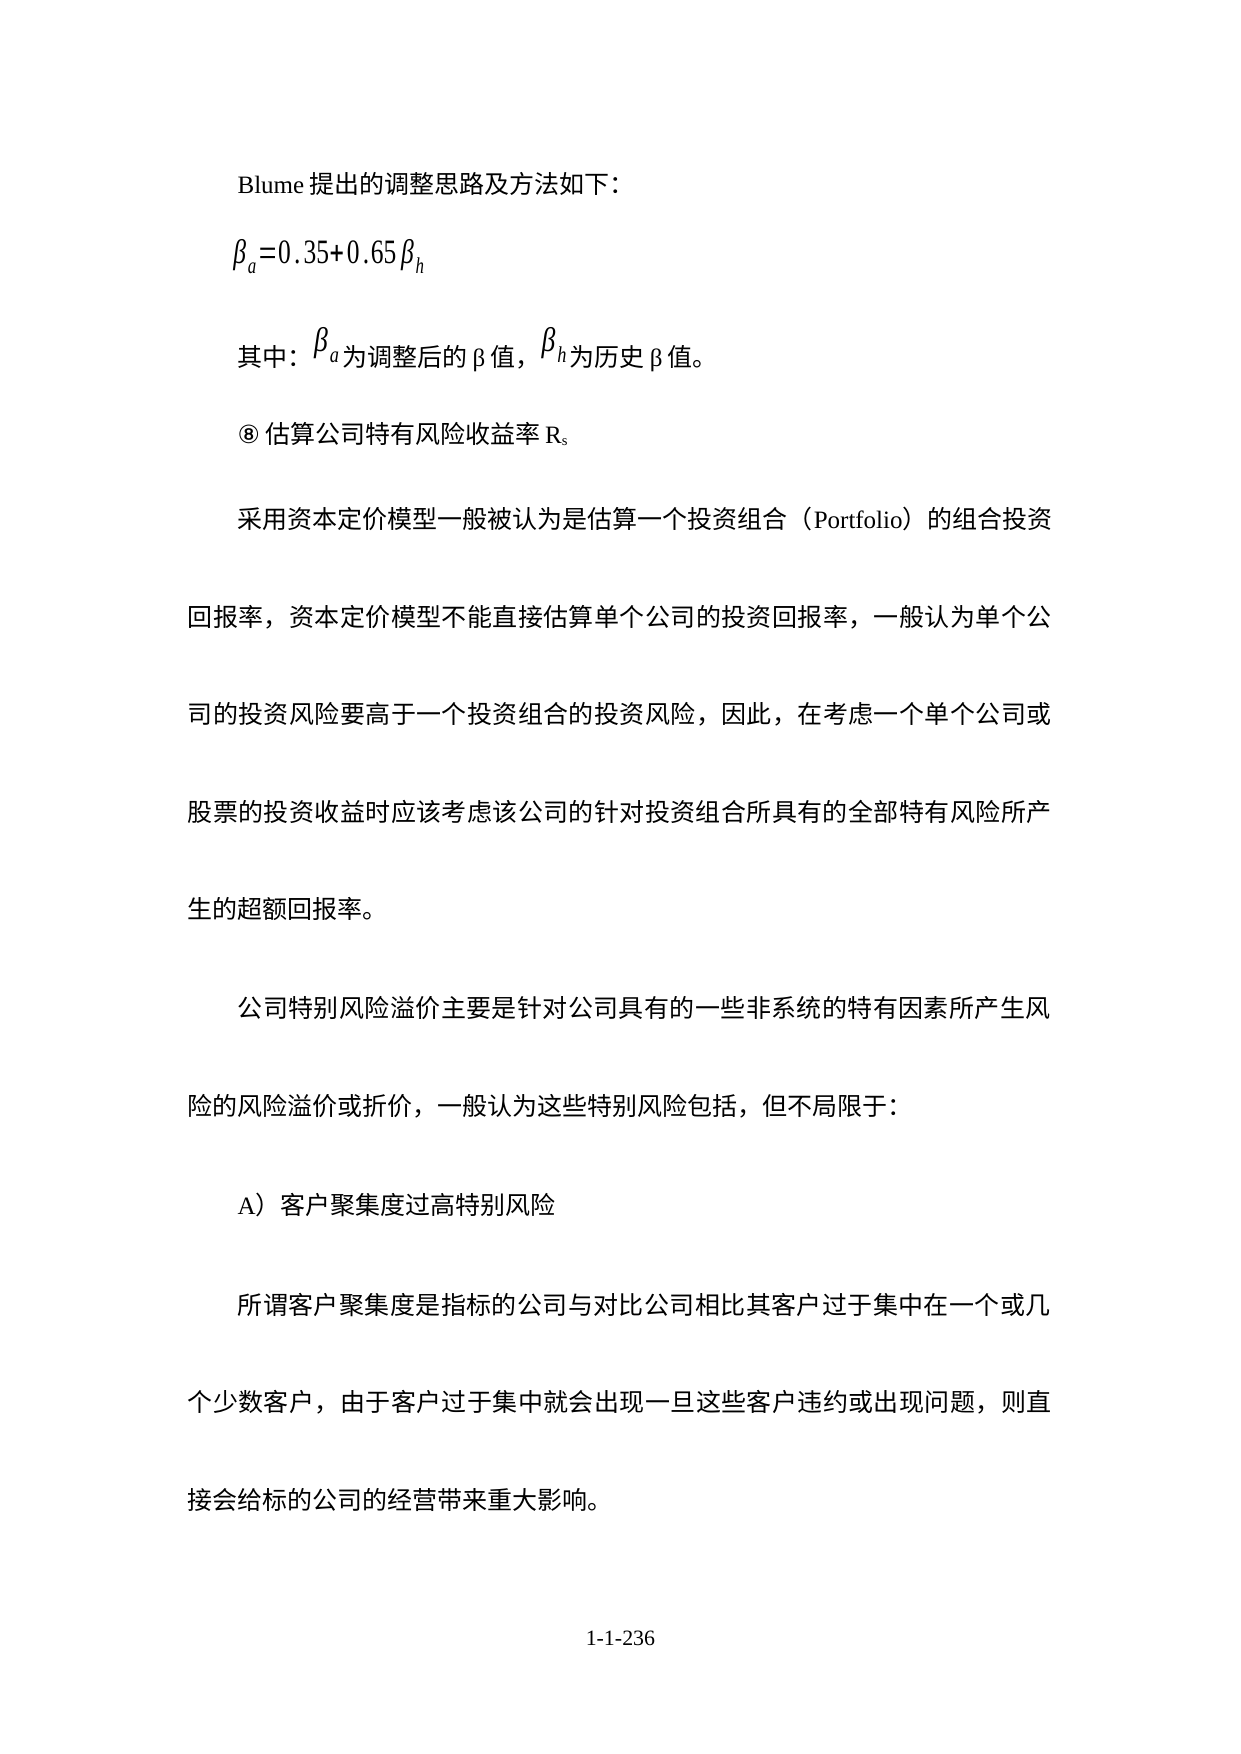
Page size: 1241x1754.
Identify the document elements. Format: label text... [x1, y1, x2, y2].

list ⑧估算公司特有风险收益率Rs [187, 414, 1053, 451]
text 所谓客户聚集度是指标的公司与对比公司相比其客户过于集中在一个或几个少数客户，由于客户过于集中就会出现一旦这些客户违约或出现问题，则直接会给标的公司的经营带来重大影响。 [187, 1271, 1053, 1531]
text A）客户聚集度过高特别风险 [187, 1171, 1053, 1236]
text 其中：为调整后的β值，为历史β值。 [187, 315, 1053, 380]
text Blume提出的调整思路及方法如下： [187, 150, 1053, 215]
text 公司特别风险溢价主要是针对公司具有的一些非系统的特有因素所产生风险的风险溢价或折价，一般认为这些特别风险包括，但不局限于： [187, 974, 1053, 1137]
text 采用资本定价模型一般被认为是估算一个投资组合（Portfolio）的组合投资回报率，资本定价模型不能直接估算单个公司的投资回报率，一般认为单个公司的投资风险要高于一个投资组合的投资风险，因此，在考虑一个单个公司或股票的投资收益时应该考虑该公司的针对投资组合所具有的全部特有风险所产生的超额回报率。 [187, 485, 1053, 940]
